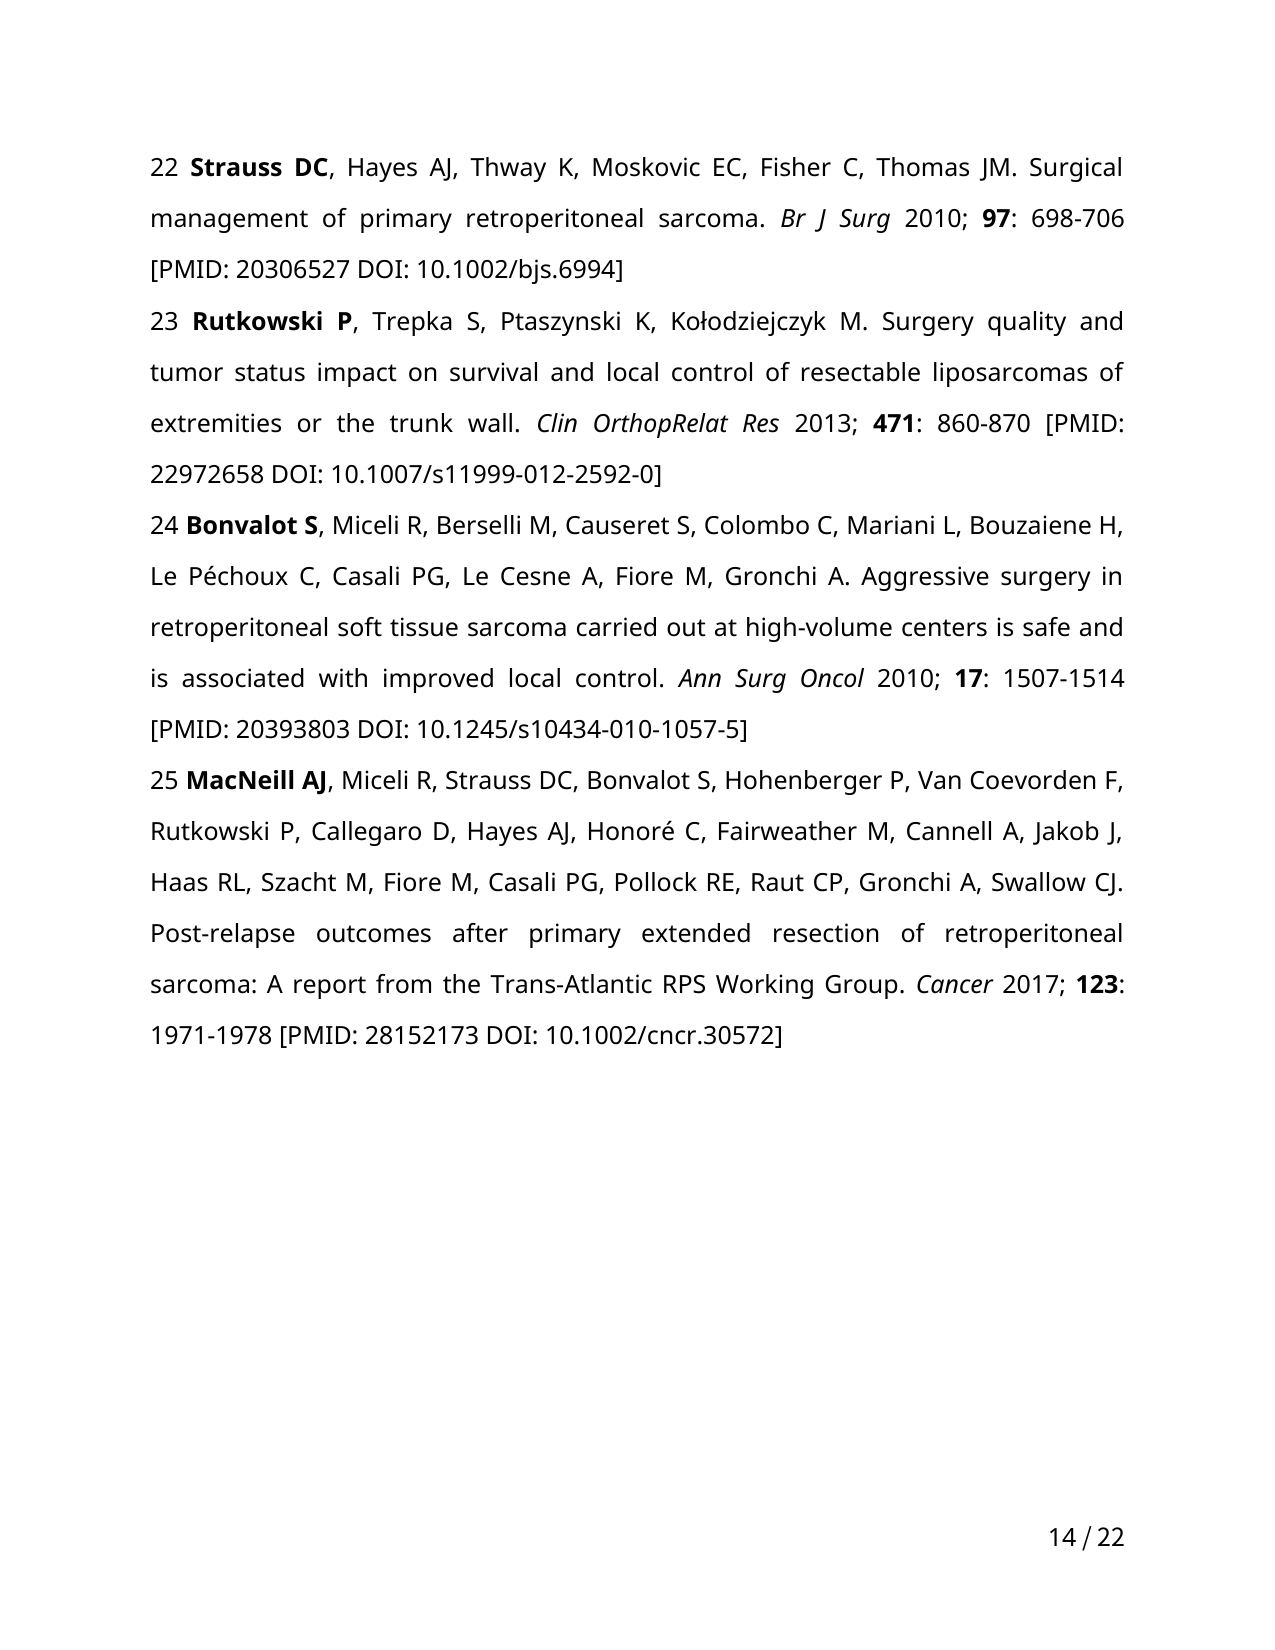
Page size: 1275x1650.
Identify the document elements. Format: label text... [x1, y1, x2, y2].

text 25 MacNeill AJ, Miceli R, Strauss DC, Bonvalot S, Hohenberger P, Van Coevorden F, Rutkowski P, Callegaro D, Hayes AJ, Honoré C, Fairweather M, Cannell A, Jakob J, Haas RL, Szacht M, Fiore M, Casali PG, Pollock RE, Raut CP, Gronchi A, Swallow CJ. Post-relapse outcomes after primary extended resection of retroperitoneal sarcoma: A report from the Trans-Atlantic RPS Working Group. Cancer 2017; 123: 1971-1978 [PMID: 28152173 DOI: 10.1002/cncr.30572] [150, 762, 1125, 1052]
text 24 Bonvalot S, Miceli R, Berselli M, Causeret S, Colombo C, Mariani L, Bouzaiene H, Le Péchoux C, Casali PG, Le Cesne A, Fiore M, Gronchi A. Aggressive surgery in retroperitoneal soft tissue sarcoma carried out at high-volume centers is safe and is associated with improved local control. Ann Surg Oncol 2010; 17: 1507-1514 [PMID: 20393803 DOI: 10.1245/s10434-010-1057-5] [150, 507, 1125, 746]
text 23 Rutkowski P, Trepka S, Ptaszynski K, Kołodziejczyk M. Surgery quality and tumor status impact on survival and local control of resectable liposarcomas of extremities or the trunk wall. Clin OrthopRelat Res 2013; 471: 860-870 [PMID: 22972658 DOI: 10.1007/s11999-012-2592-0] [150, 303, 1125, 490]
text 22 Strauss DC, Hayes AJ, Thway K, Moskovic EC, Fisher C, Thomas JM. Surgical management of primary retroperitoneal sarcoma. Br J Surg 2010; 97: 698-706 [PMID: 20306527 DOI: 10.1002/bjs.6994] [150, 150, 1125, 286]
